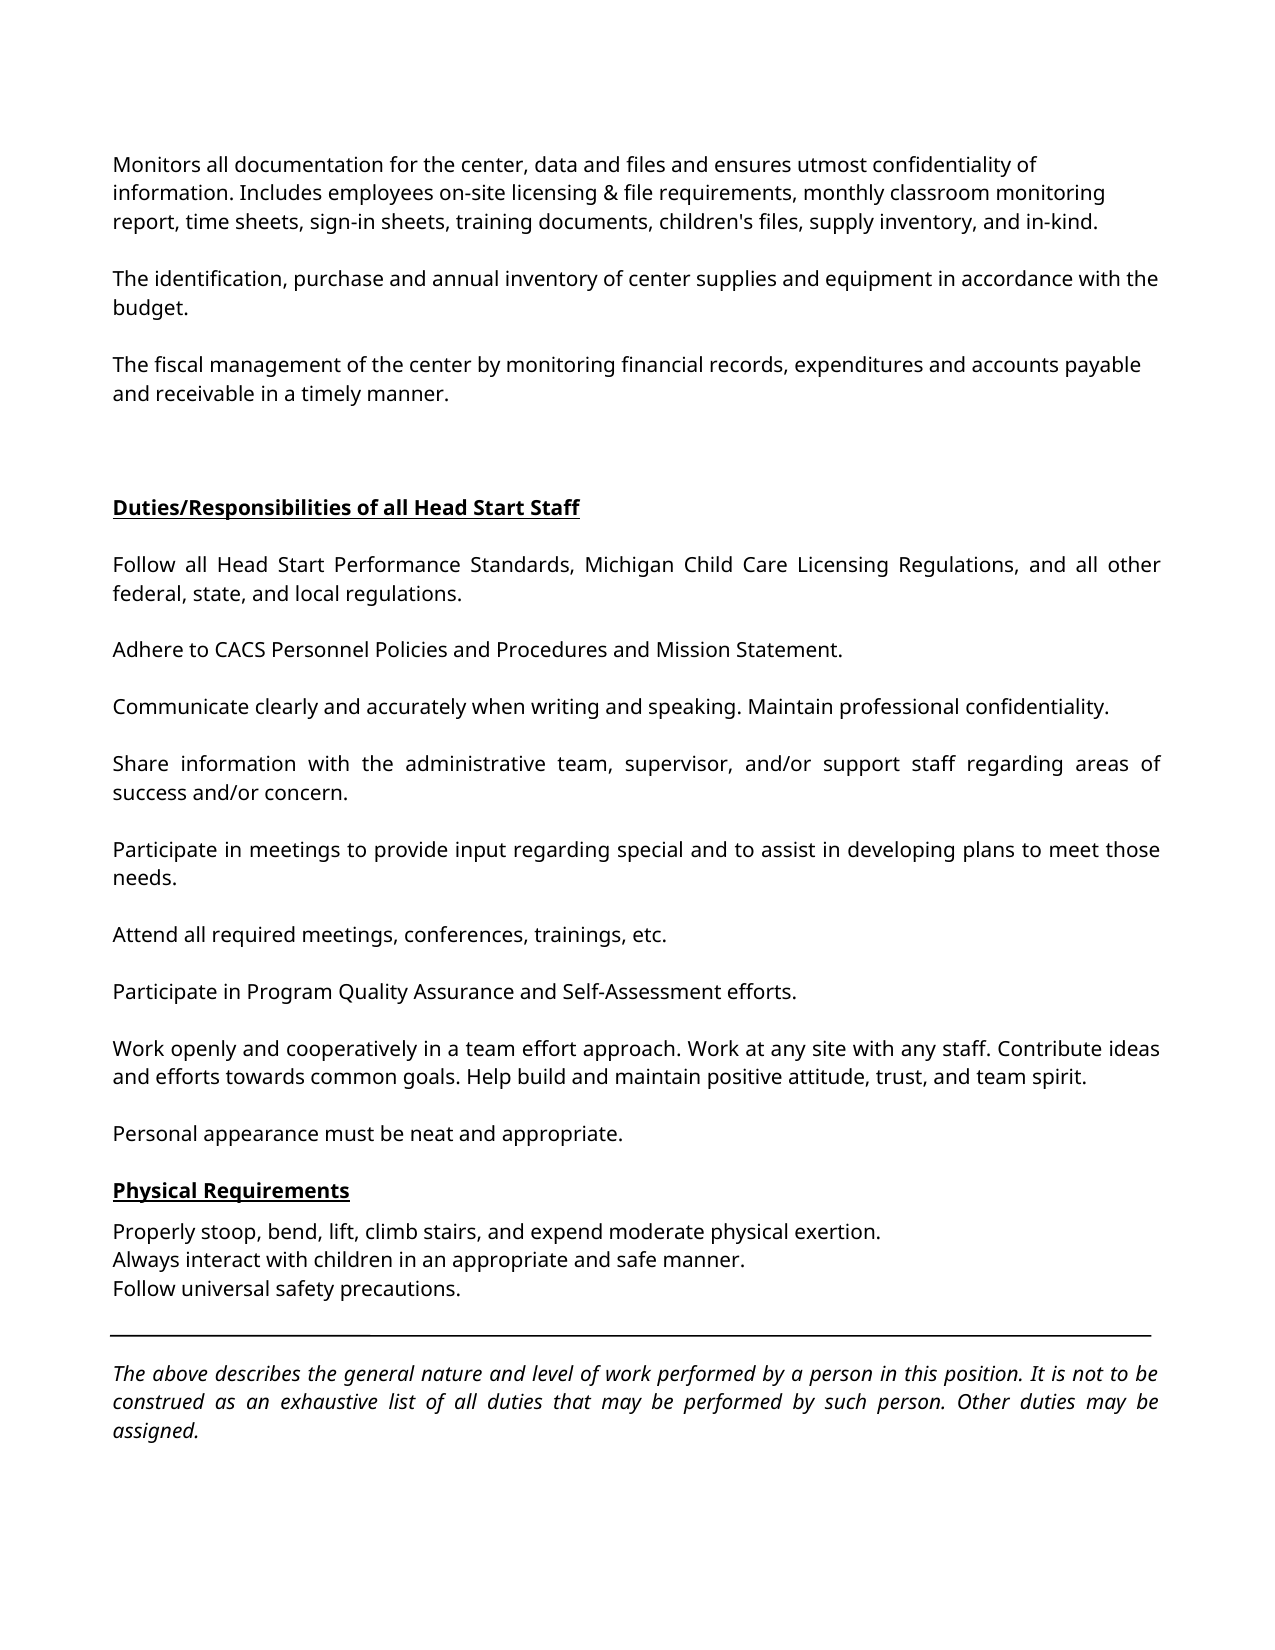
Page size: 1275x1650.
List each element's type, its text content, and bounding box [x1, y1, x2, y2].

text The fiscal management of the center by monitoring financial records, expenditures and accounts payable and receivable in a timely manner. [112, 351, 1162, 407]
title Follow universal safety precautions. [112, 1274, 1162, 1302]
title Participate in meetings to provide input regarding special and to assist in developing plans to meet those needs. [112, 835, 1162, 892]
title Adhere to CACS Personnel Policies and Procedures and Mission Statement. [112, 636, 1162, 664]
title Properly stoop, bend, lift, climb stairs, and expend moderate physical exertion. [112, 1217, 1162, 1245]
title Personal appearance must be neat and appropriate. [112, 1119, 1162, 1147]
title Monitors all documentation for the center, data and files and ensures utmost confidentiality of information. Includes employees on-site licensing & file requirements, monthly classroom monitoring report, time sheets, sign-in sheets, training documents, children's files, supply inventory, and in-kind. [112, 150, 1162, 235]
text Physical Requirements [112, 1176, 1162, 1204]
title Attend all required meetings, conferences, trainings, etc. [112, 920, 1162, 948]
title Share information with the administrative team, supervisor, and/or support staff regarding areas of success and/or concern. [112, 749, 1162, 806]
title Communicate clearly and accurately when writing and speaking. Maintain professional confidentiality. [112, 692, 1162, 721]
title Follow all Head Start Performance Standards, Michigan Child Care Licensing Regulations, and all other federal, state, and local regulations. [112, 550, 1162, 607]
text Duties/Responsibilities of all Head Start Staff [112, 493, 1162, 522]
list The above describes the general nature and level of work performed by a person in this position. It is not to be construed as an exhaustive list of all duties that may be performed by such person. Other duties may be assigned. [112, 1359, 1162, 1444]
text The identification, purchase and annual inventory of center supplies and equipment in accordance with the budget. [112, 264, 1162, 321]
title Work openly and cooperatively in a team effort approach. Work at any site with any staff. Contribute ideas and efforts towards common goals. Help build and maintain positive attitude, trust, and team spirit. [112, 1034, 1162, 1091]
title Always interact with children in an appropriate and safe manner. [112, 1245, 1162, 1274]
title Participate in Program Quality Assurance and Self-Assessment efforts. [112, 977, 1162, 1005]
